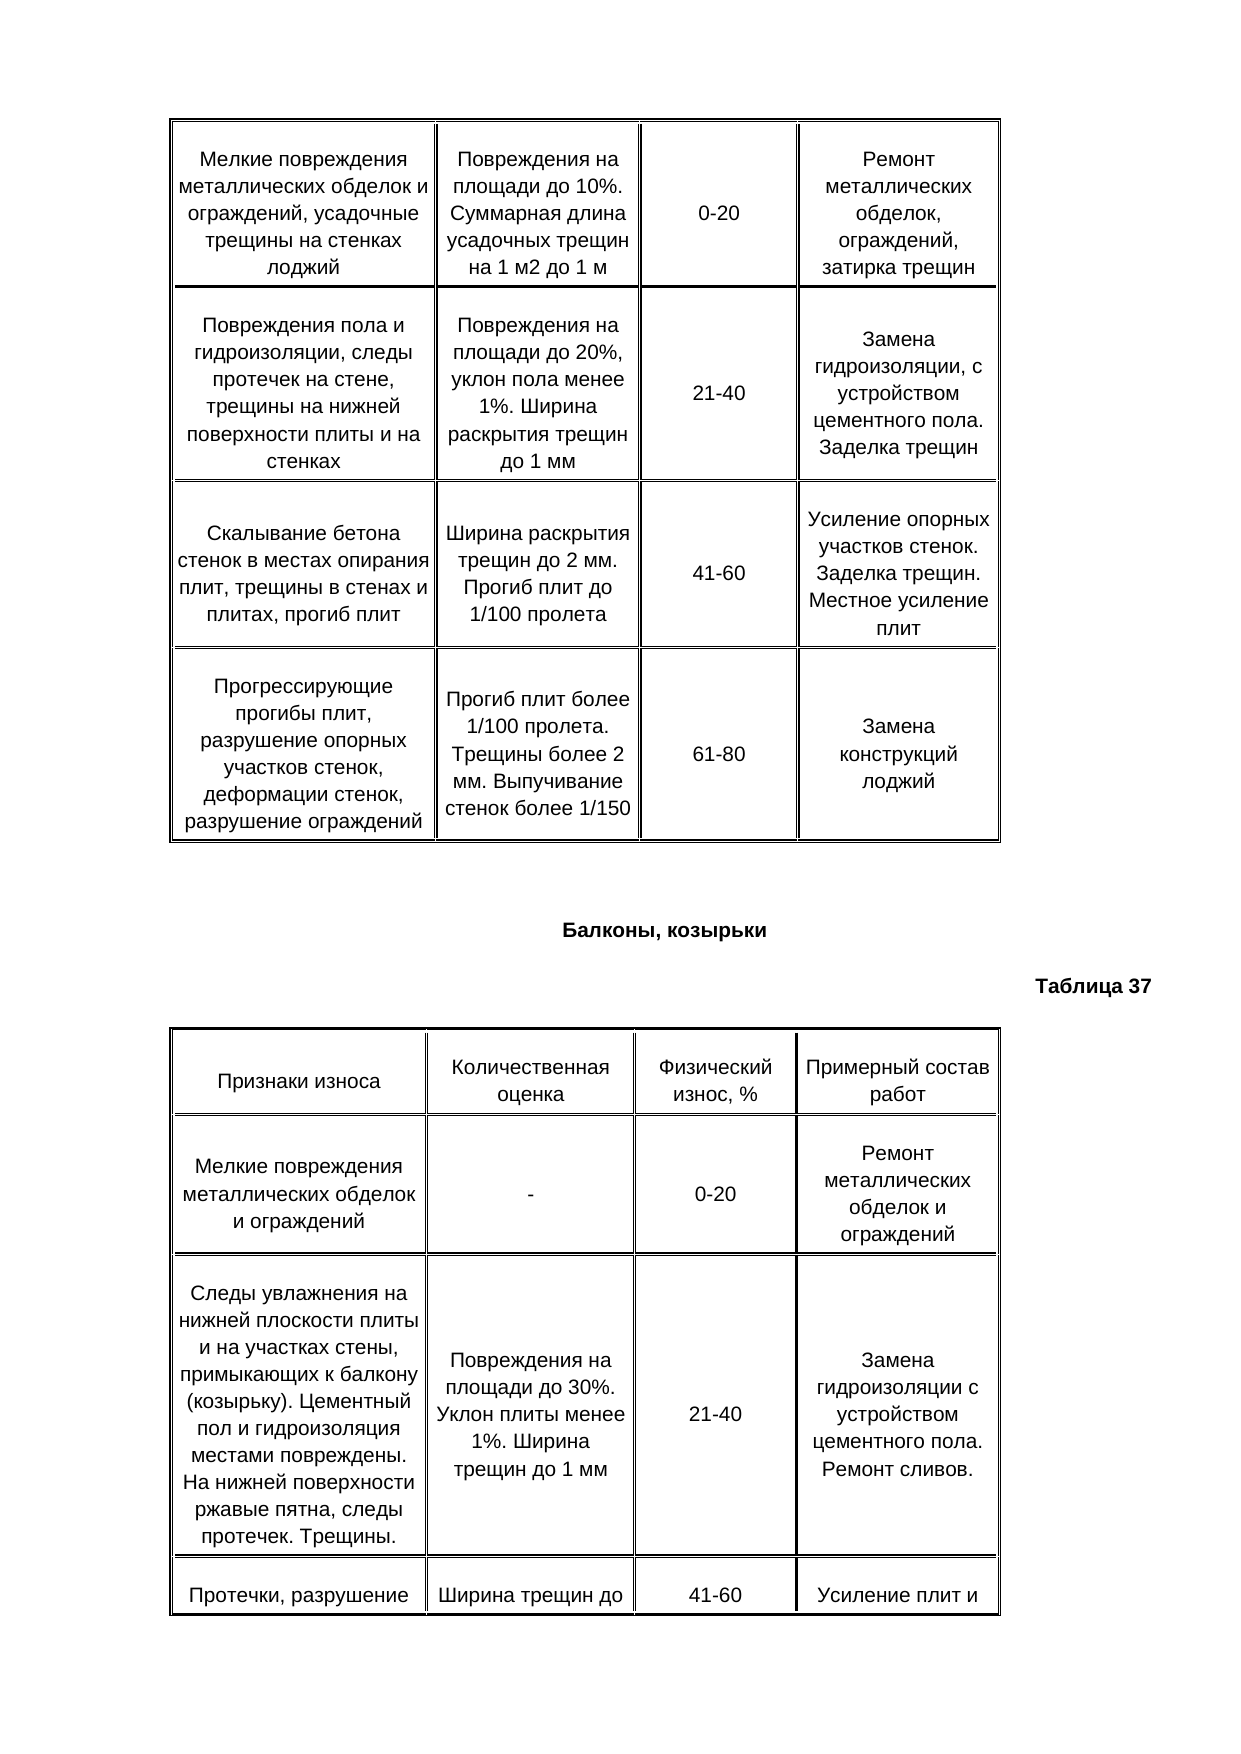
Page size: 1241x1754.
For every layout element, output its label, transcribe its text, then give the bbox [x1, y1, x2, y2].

table_cell Замена гидроизоляции с устройством цементного пола. Ремонт сливов. [798, 1252, 998, 1554]
table_header Примерный состав работ [796, 1030, 998, 1112]
table_cell Повреждения на площади до 30%. Уклон плиты менее 1%. Ширина трещин до 1 мм [428, 1256, 633, 1554]
table_cell Мелкие повреждения металлических обделок и ограждений [173, 1113, 425, 1252]
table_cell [173, 1554, 427, 1613]
table_cell Усиление опорных участков стенок. Заделка трещин. Местное усиление плит [798, 479, 999, 646]
table_cell Повреждения на площади до 10%. Суммарная длина усадочных трещин на 1 м2 до 1 м [436, 120, 640, 285]
table_cell Скалывание бетона стенок в местах опирания плит, трещины в стенах и плитах, прогиб плит [171, 479, 436, 646]
table_cell Следы увлажнения на нижней плоскости плиты и на участках стены, примыкающих к балкону (козырьку). Цементный пол и гидроизоляция местами повреждены. На нижней поверхности ржавые пятна, следы протечек. Трещины. [173, 1252, 425, 1554]
table_cell 0-20 [636, 1116, 795, 1252]
table_cell Замена конструкций лоджий [798, 646, 999, 839]
table_cell 61-80 [640, 646, 798, 839]
text Балконы, козырьки [177, 914, 1152, 942]
table_header Количественная оценка [427, 1030, 634, 1112]
table_cell Замена гидроизоляции, с устройством цементного пола. Заделка трещин [800, 285, 998, 479]
table_cell Ширина раскрытия трещин до 2 мм. Прогиб плит до 1/100 пролета [438, 482, 638, 646]
table_cell Прогрессирующие прогибы плит, разрушение опорных участков стенок, деформации стенок, разрушение ограждений [171, 646, 436, 839]
table_cell 21-40 [642, 288, 796, 479]
table_cell Прогиб плит более 1/100 пролета. Трещины более 2 мм. Выпучивание стенок более 1/150 [436, 646, 640, 839]
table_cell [427, 1558, 634, 1613]
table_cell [796, 1554, 998, 1613]
table_header Физический износ, % [635, 1030, 796, 1112]
table_cell Ремонт металлических обделок, ограждений, затирка трещин [798, 122, 998, 285]
table_cell 41-60 [642, 482, 796, 646]
table_cell Мелкие повреждения металлических обделок и ограждений, усадочные трещины на стенках лоджий [173, 120, 436, 285]
table_cell Повреждения пола и гидроизоляции, следы протечек на стене, трещины на нижней поверхности плиты и на стенках [173, 285, 434, 479]
table_header Признаки износа [173, 1030, 427, 1112]
table_cell - [428, 1116, 633, 1252]
table_cell Повреждения на площади до 20%, уклон пола менее 1%. Ширина раскрытия трещин до 1 мм [438, 288, 638, 479]
table_cell 41-60 [635, 1558, 796, 1613]
table_cell 21-40 [636, 1256, 795, 1554]
table_cell Ремонт металлических обделок и ограждений [798, 1113, 998, 1252]
text Таблица 37 [177, 971, 1152, 998]
table_cell 0-20 [640, 120, 798, 285]
